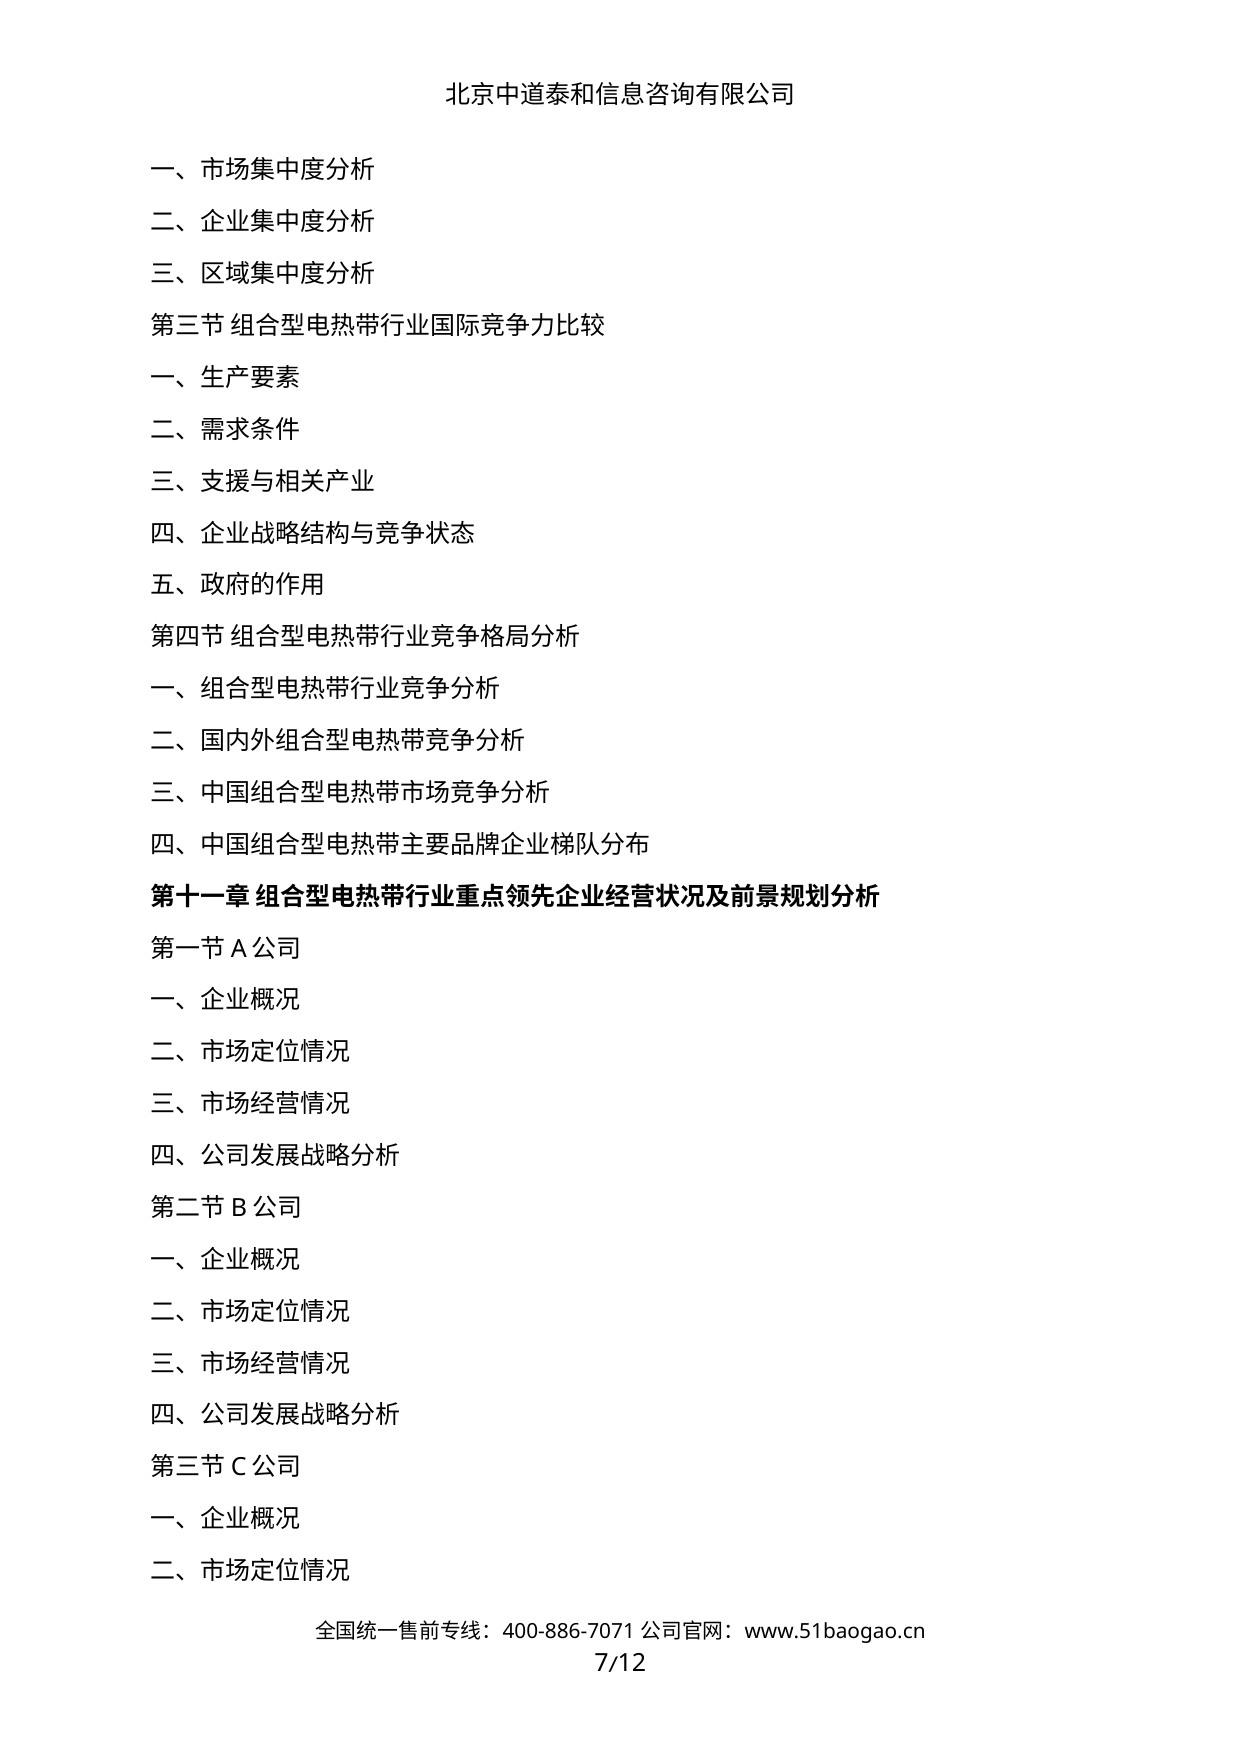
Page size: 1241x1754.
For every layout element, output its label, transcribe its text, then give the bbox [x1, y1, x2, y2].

text 五、政府的作用 [150, 565, 1090, 601]
text 一、组合型电热带行业竞争分析 [150, 669, 1090, 705]
text 一、企业概况 [150, 1499, 1090, 1535]
text 二、需求条件 [150, 409, 1090, 446]
text 三、市场经营情况 [150, 1343, 1090, 1379]
text 二、市场定位情况 [150, 1551, 1090, 1587]
text 四、企业战略结构与竞争状态 [150, 513, 1090, 549]
text 二、市场定位情况 [150, 1291, 1090, 1327]
text 一、企业概况 [150, 1239, 1090, 1276]
text 第二节 B公司 [150, 1187, 1090, 1224]
text 第三节 C公司 [150, 1447, 1090, 1483]
text 三、中国组合型电热带市场竞争分析 [150, 772, 1090, 809]
text 一、市场集中度分析 [150, 150, 1090, 186]
text 三、市场经营情况 [150, 1084, 1090, 1120]
text 四、中国组合型电热带主要品牌企业梯队分布 [150, 824, 1090, 861]
text 四、公司发展战略分析 [150, 1395, 1090, 1431]
text 二、国内外组合型电热带竞争分析 [150, 721, 1090, 757]
text 三、区域集中度分析 [150, 254, 1090, 290]
text 四、公司发展战略分析 [150, 1136, 1090, 1172]
text 三、支援与相关产业 [150, 461, 1090, 497]
text 一、生产要素 [150, 357, 1090, 394]
text 二、市场定位情况 [150, 1032, 1090, 1068]
text 第四节 组合型电热带行业竞争格局分析 [150, 617, 1090, 653]
text 一、企业概况 [150, 980, 1090, 1016]
text 第三节 组合型电热带行业国际竞争力比较 [150, 306, 1090, 342]
text 二、企业集中度分析 [150, 202, 1090, 238]
text 第一节 A公司 [150, 928, 1090, 964]
text 第十一章 组合型电热带行业重点领先企业经营状况及前景规划分析 [150, 876, 1090, 912]
